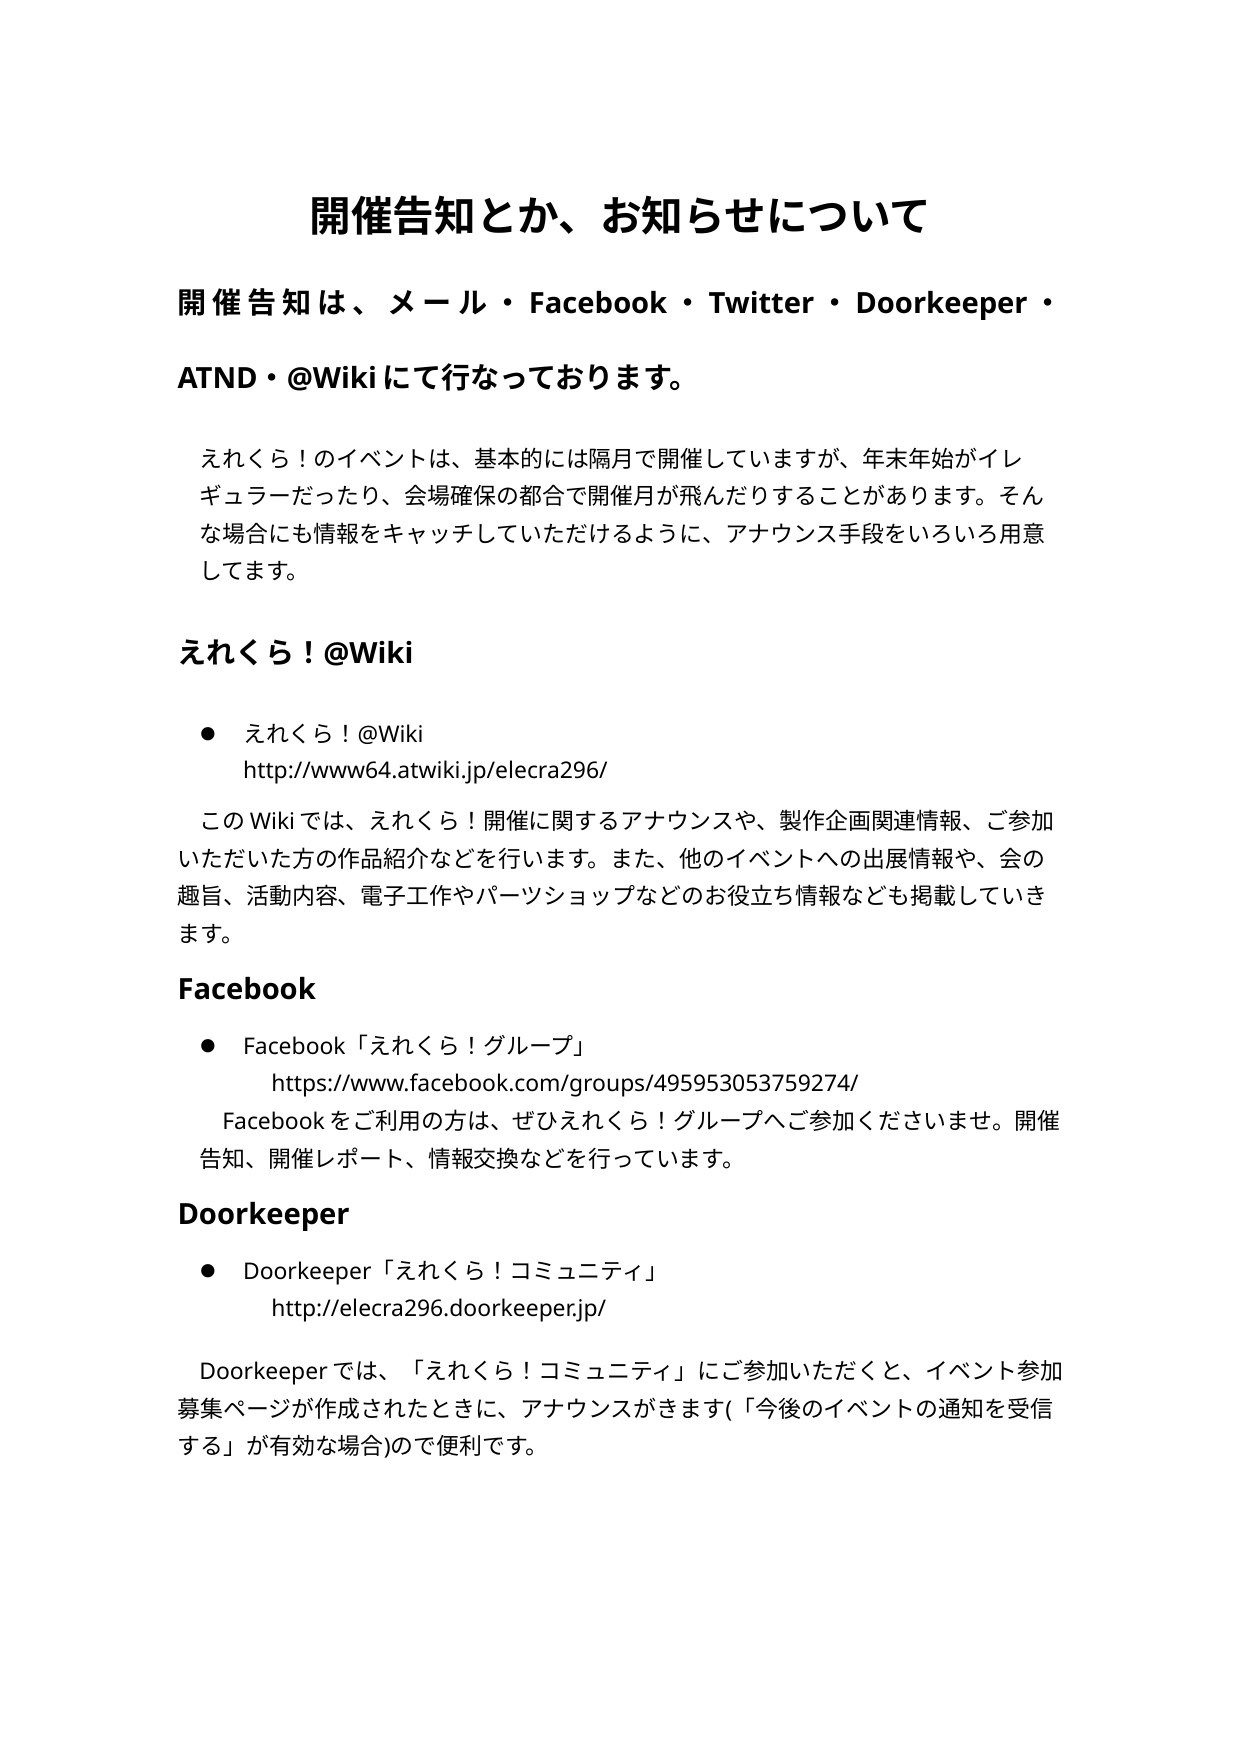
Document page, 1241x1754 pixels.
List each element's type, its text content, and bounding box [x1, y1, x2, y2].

subtitle Doorkeeper [177, 1176, 1063, 1251]
subtitle Facebook [177, 951, 1063, 1026]
list Doorkeeper「えれくら！コミュニティ」 [199, 1251, 1063, 1288]
text Facebookをご利用の方は、ぜひえれくら！グループへご参加くださいませ。開催告知、開催レポート、情報交換などを行っています。 [199, 1101, 1063, 1176]
list えれくら！@Wiki [199, 713, 1063, 751]
text Doorkeeperでは、「えれくら！コミュニティ」にご参加いただくと、イベント参加募集ページが作成されたときに、アナウンスがきます(「今後のイベントの通知を受信する」が有効な場合)ので便利です。 [177, 1351, 1063, 1463]
text えれくら！のイベントは、基本的には隔月で開催していますが、年末年始がイレギュラーだったり、会場確保の都合で開催月が飛んだりすることがあります。そんな場合にも情報をキャッチしていただけるように、アナウンス手段をいろいろ用意してます。 [199, 438, 1063, 588]
text http://www64.atwiki.jp/elecra296/ [177, 751, 1063, 788]
subtitle えれくら！@Wiki [177, 613, 1063, 688]
text http://elecra296.doorkeeper.jp/ [199, 1288, 1063, 1326]
text https://www.facebook.com/groups/495953053759274/ [199, 1063, 1063, 1101]
subtitle 開催告知は、メール・Facebook・Twitter・Doorkeeper・ATND・@Wikiにて行なっております。 [177, 263, 1063, 413]
list Facebook「えれくら！グループ」 [199, 1026, 1063, 1063]
title 開催告知とか、お知らせについて [177, 176, 1063, 251]
text このWikiでは、えれくら！開催に関するアナウンスや、製作企画関連情報、ご参加いただいた方の作品紹介などを行います。また、他のイベントへの出展情報や、会の趣旨、活動内容、電子工作やパーツショップなどのお役立ち情報なども掲載していきます。 [177, 801, 1063, 951]
